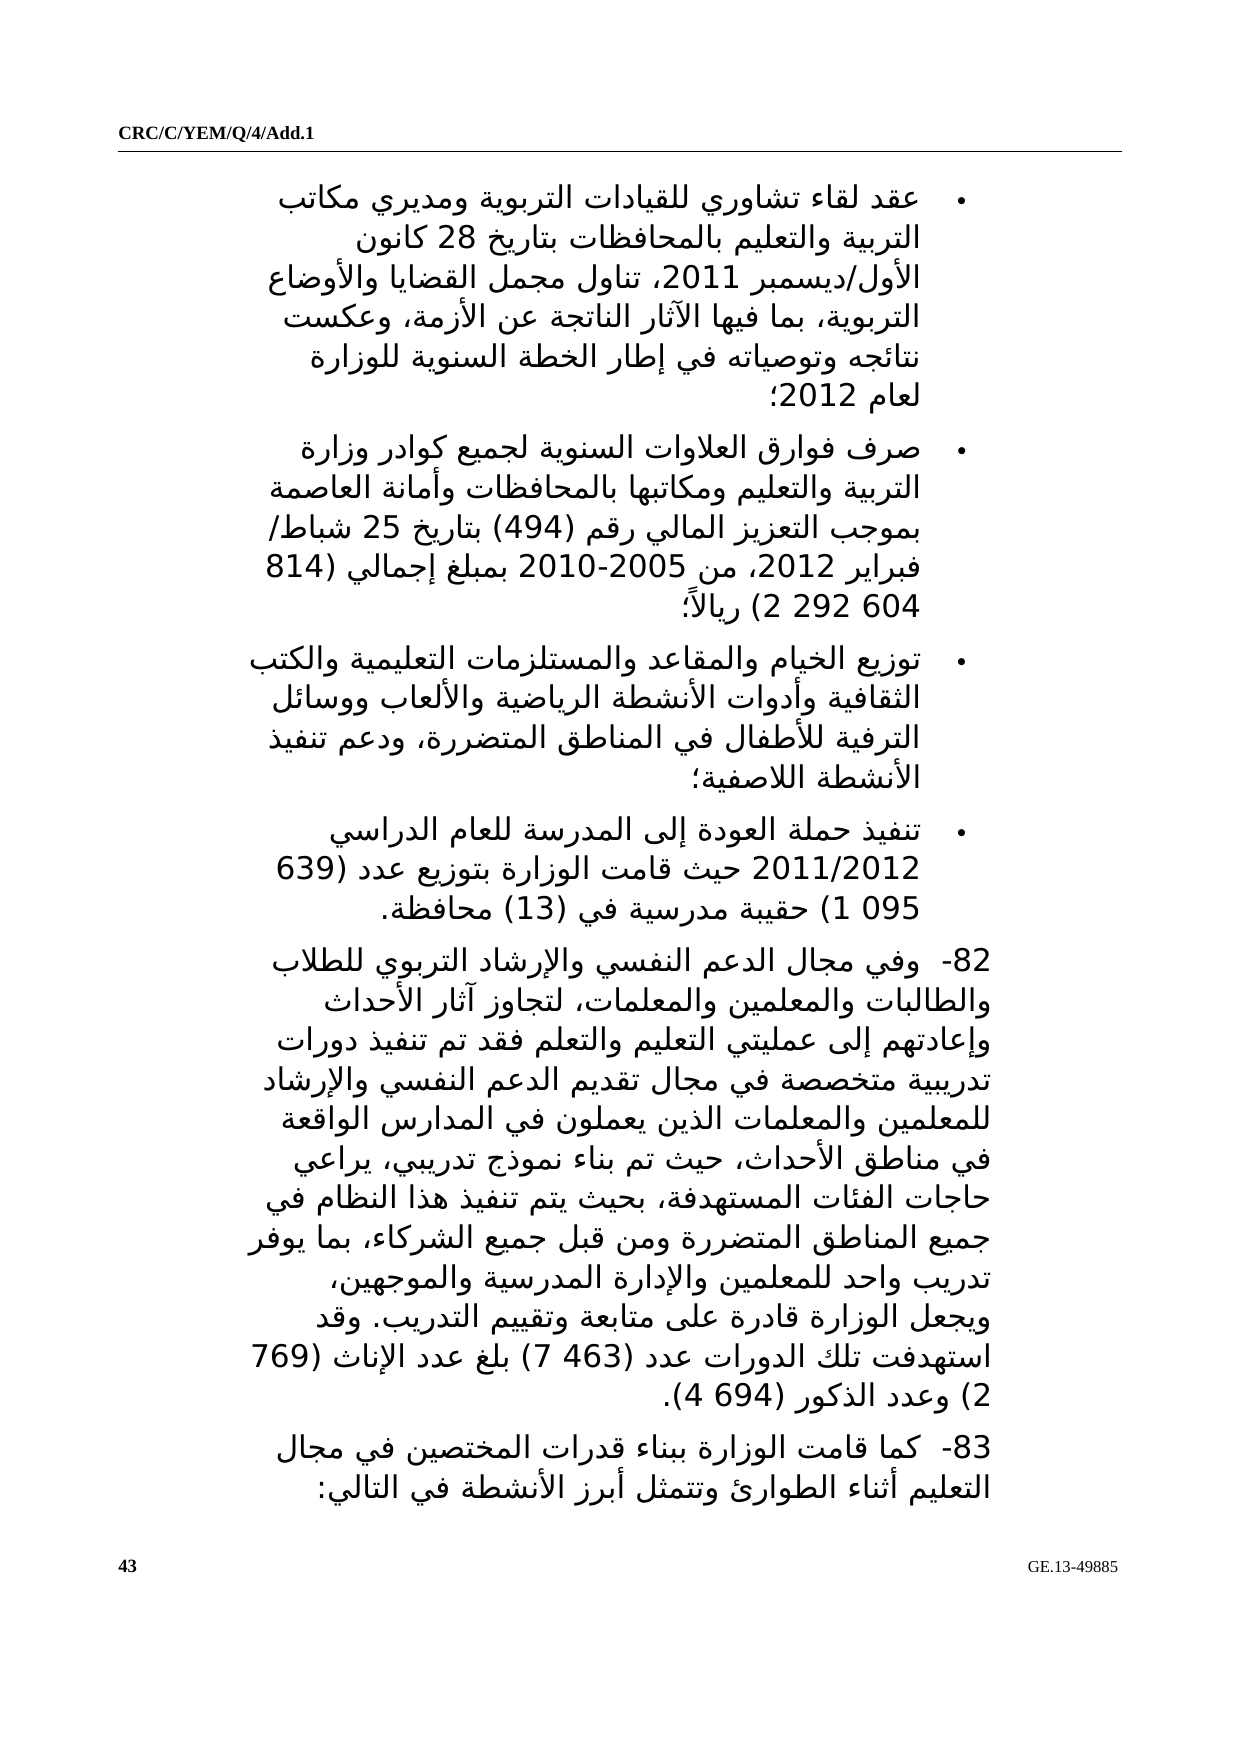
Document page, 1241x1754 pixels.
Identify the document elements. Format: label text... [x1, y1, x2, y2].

text عقد لقاء تشاوري للقيادات التربوية ومديري مكاتب التربية والتعليم بالمحافظات بتاريخ 28 كانون الأول/ديسمبر 2011، تناول مجمل القضايا والأوضاع التربوية، بما فيها الآثار الناتجة عن الأزمة، وعكست نتائجه وتوصياته في إطار الخطة السنوية للوزارة لعام 2012؛ [248, 177, 958, 415]
text 83- كما قامت الوزارة ببناء قدرات المختصين في مجال التعليم أثناء الطوارئ وتتمثل أبرز الأنشطة في التالي: [248, 1427, 992, 1506]
text توزيع الخيام والمقاعد والمستلزمات التعليمية والكتب الثقافية وأدوات الأنشطة الرياضية والألعاب ووسائل الترفية للأطفال في المناطق المتضررة، ودعم تنفيذ الأنشطة اللاصفية؛ [248, 638, 958, 796]
text 82- وفي مجال الدعم النفسي والإرشاد التربوي للطلاب والطالبات والمعلمين والمعلمات، لتجاوز آثار الأحداث وإعادتهم إلى عمليتي التعليم والتعلم فقد تم تنفيذ دورات تدريبية متخصصة في مجال تقديم الدعم النفسي والإرشاد للمعلمين والمعلمات الذين يعملون في المدارس الواقعة في مناطق الأحداث، حيث تم بناء نموذج تدريبي، يراعي حاجات الفئات المستهدفة، بحيث يتم تنفيذ هذا النظام في جميع المناطق المتضررة ومن قبل جميع الشركاء، بما يوفر تدريب واحد للمعلمين والإدارة المدرسية والموجهين، ويجعل الوزارة قادرة على متابعة وتقييم التدريب. وقد استهدفت تلك الدورات عدد (463 7) بلغ عدد الإناث (769 2) وعدد الذكور (694 4). [248, 940, 992, 1415]
text تنفيذ حملة العودة إلى المدرسة للعام الدراسي 2011/2012 حيث قامت الوزارة بتوزيع عدد (639 095 1) حقيبة مدرسية في (13) محافظة. [248, 808, 958, 927]
text صرف فوارق العلاوات السنوية لجميع كوادر وزارة التربية والتعليم ومكاتبها بالمحافظات وأمانة العاصمة بموجب التعزيز المالي رقم (494) بتاريخ 25 شباط/ فبراير 2012، من 2005-2010 بمبلغ إجمالي (814 604 292 2) ريالاً؛ [248, 427, 958, 625]
